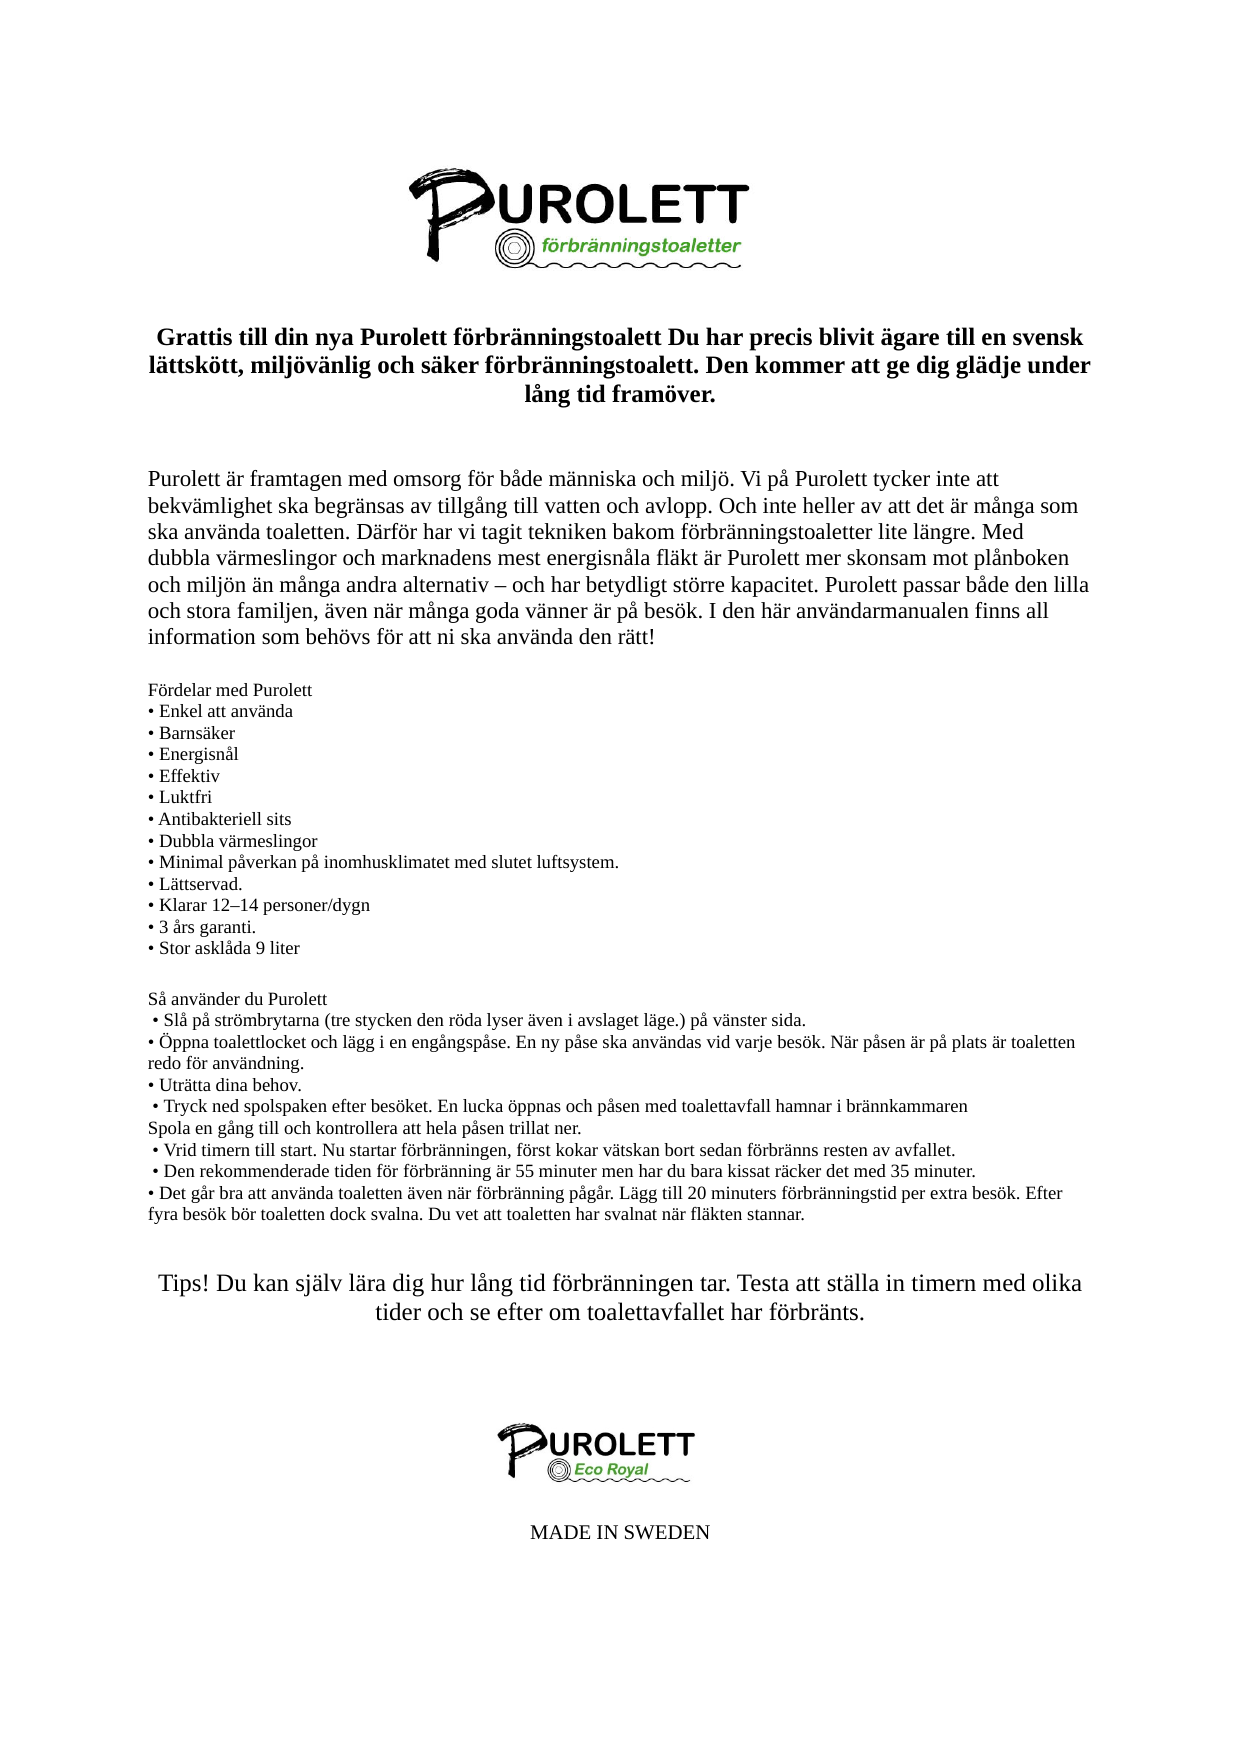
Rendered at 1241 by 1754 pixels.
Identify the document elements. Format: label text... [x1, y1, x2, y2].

text • Enkel att använda [148, 700, 1093, 722]
text Tips! Du kan själv lära dig hur lång tid förbränningen tar. Testa att ställa in timern med olika tider och se efter om toalettavfallet har förbränts. [148, 1268, 1093, 1325]
text • Klarar 12–14 personer/dygn [148, 894, 1093, 916]
picture [401, 147, 839, 293]
text • Lättservad. [148, 873, 1093, 894]
text • Energisnål [148, 743, 1093, 765]
text • Öppna toalettlocket och lägg i en engångspåse. En ny påse ska användas vid varje besök. När påsen är på plats är toaletten redo för användning. [148, 1031, 1093, 1074]
text Fördelar med Purolett [148, 678, 1093, 700]
text • Stor asklåda 9 liter [148, 937, 1093, 959]
text Spola en gång till och kontrollera att hela påsen trillat ner. [148, 1117, 1093, 1138]
text • Vrid timern till start. Nu startar förbränningen, först kokar vätskan bort sedan förbränns resten av avfallet. [148, 1138, 1093, 1160]
text Grattis till din nya Purolett förbränningstoalett Du har precis blivit ägare till en svensk lättskött, miljövänlig och säker förbränningstoalett. Den kommer att ge dig glädje under lång tid framöver. [148, 322, 1093, 408]
text • Dubbla värmeslingor [148, 829, 1093, 851]
text • Den rekommenderade tiden för förbränning är 55 minuter men har du bara kissat räcker det med 35 minuter. [148, 1160, 1093, 1182]
text • Tryck ned spolspaken efter besöket. En lucka öppnas och påsen med toalettavfall hamnar i brännkammaren [148, 1095, 1093, 1117]
text • Slå på strömbrytarna (tre stycken den röda lyser även i avslaget läge.) på vänster sida. [148, 1009, 1093, 1031]
text • Barnsäker [148, 722, 1093, 743]
text • 3 års garanti. [148, 916, 1093, 937]
text • Det går bra att använda toaletten även när förbränning pågår. Lägg till 20 minuters förbränningstid per extra besök. Efter fyra besök bör toaletten dock svalna. Du vet att toaletten har svalnat när fläkten stannar. [148, 1182, 1093, 1225]
text • Effektiv [148, 765, 1093, 786]
picture [493, 1411, 747, 1496]
text • Uträtta dina behov. [148, 1074, 1093, 1095]
text • Minimal påverkan på inomhusklimatet med slutet luftsystem. [148, 851, 1093, 873]
text Purolett är framtagen med omsorg för både människa och miljö. Vi på Purolett tycker inte att bekvämlighet ska begränsas av tillgång till vatten och avlopp. Och inte heller av att det är många som ska använda toaletten. Därför har vi tagit tekniken bakom förbränningstoaletter lite längre. Med dubbla värmeslingor och marknadens mest energisnåla fläkt är Purolett mer skonsam mot plånboken och miljön än många andra alternativ – och har betydligt större kapacitet. Purolett passar både den lilla och stora familjen, även när många goda vänner är på besök. I den här användarmanualen finns all information som behövs för att ni ska använda den rätt! [148, 465, 1093, 650]
text • Antibakteriell sits [148, 808, 1093, 829]
text MADE IN SWEDEN [148, 1520, 1093, 1544]
text Så använder du Purolett [148, 988, 1093, 1009]
text • Luktfri [148, 786, 1093, 808]
